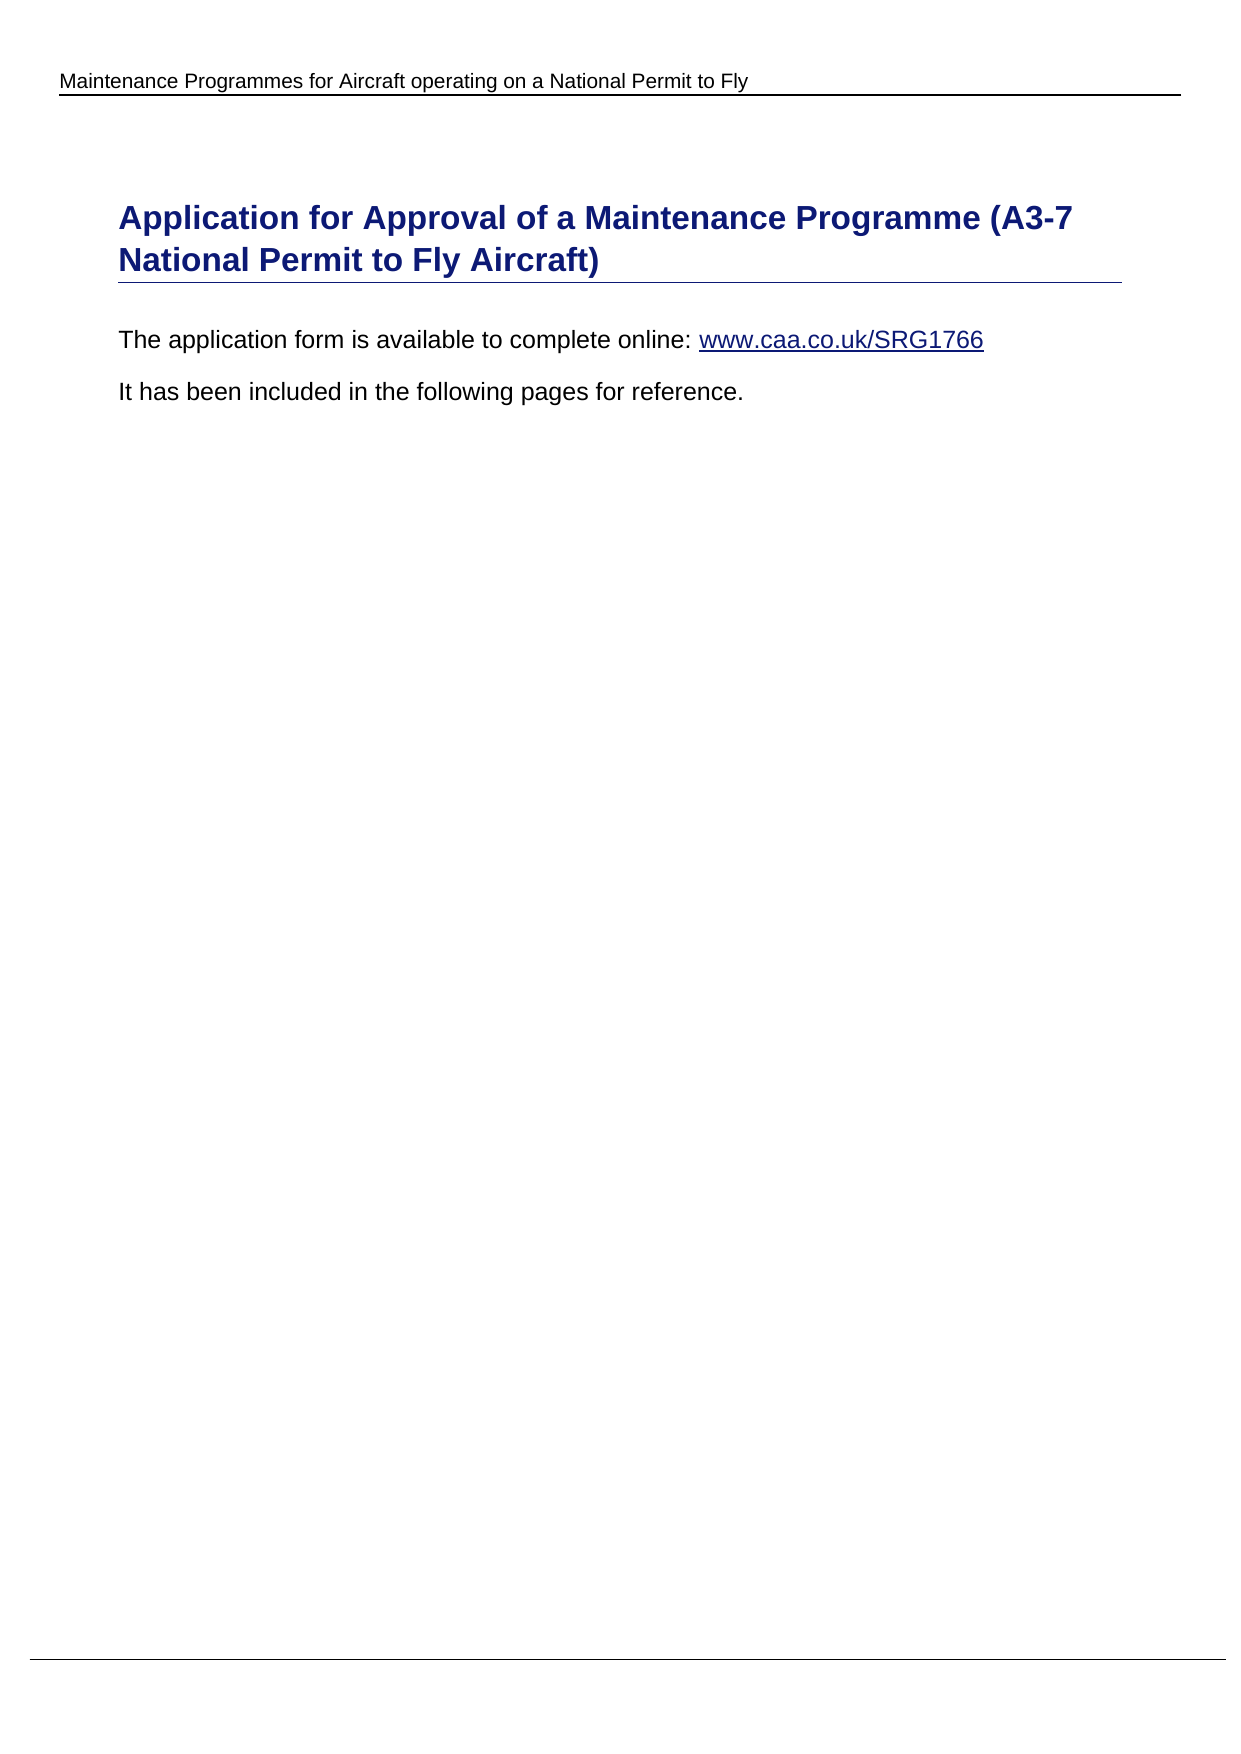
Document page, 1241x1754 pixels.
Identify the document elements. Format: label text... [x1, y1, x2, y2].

subtitle Application for Approval of a Maintenance Programme (A3-7 National Permit to Fly Aircraft) [118, 195, 1122, 282]
text It has been included in the following pages for reference. [118, 372, 1122, 405]
text The application form is available to complete online: www.caa.co.uk/SRG1766 [118, 321, 1122, 354]
